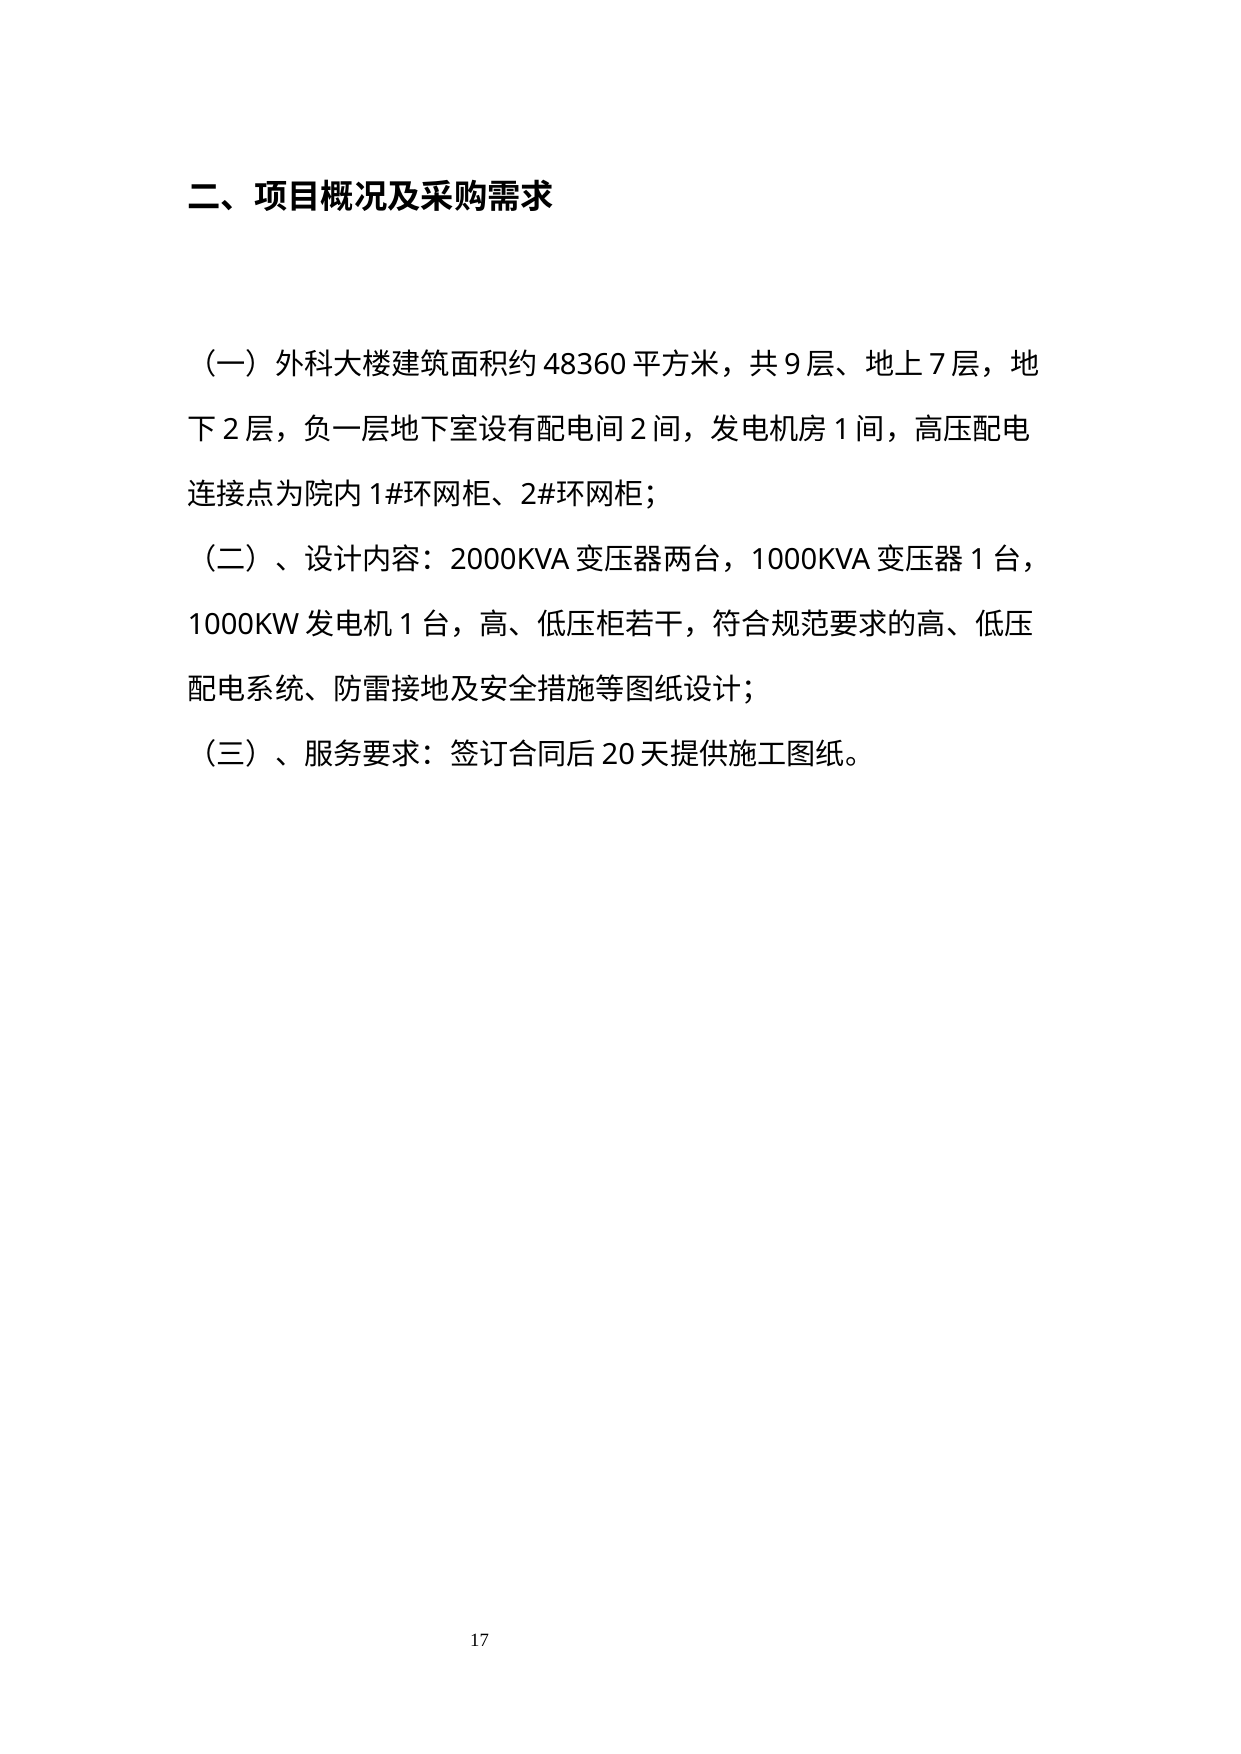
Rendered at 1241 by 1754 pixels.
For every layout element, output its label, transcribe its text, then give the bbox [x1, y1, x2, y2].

subtitle 项目概况及采购需求 [187, 162, 1053, 227]
text （一）外科大楼建筑面积约48360平方米，共9层、地上7层，地下2层，负一层地下室设有配电间2间，发电机房1间，高压配电连接点为院内1#环网柜、2#环网柜； [187, 329, 1053, 524]
text （三）、服务要求：签订合同后20天提供施工图纸。 [187, 719, 1053, 784]
text （二）、设计内容：2000KVA变压器两台，1000KVA变压器1台，1000KW发电机1台，高、低压柜若干，符合规范要求的高、低压配电系统、防雷接地及安全措施等图纸设计； [187, 524, 1053, 719]
